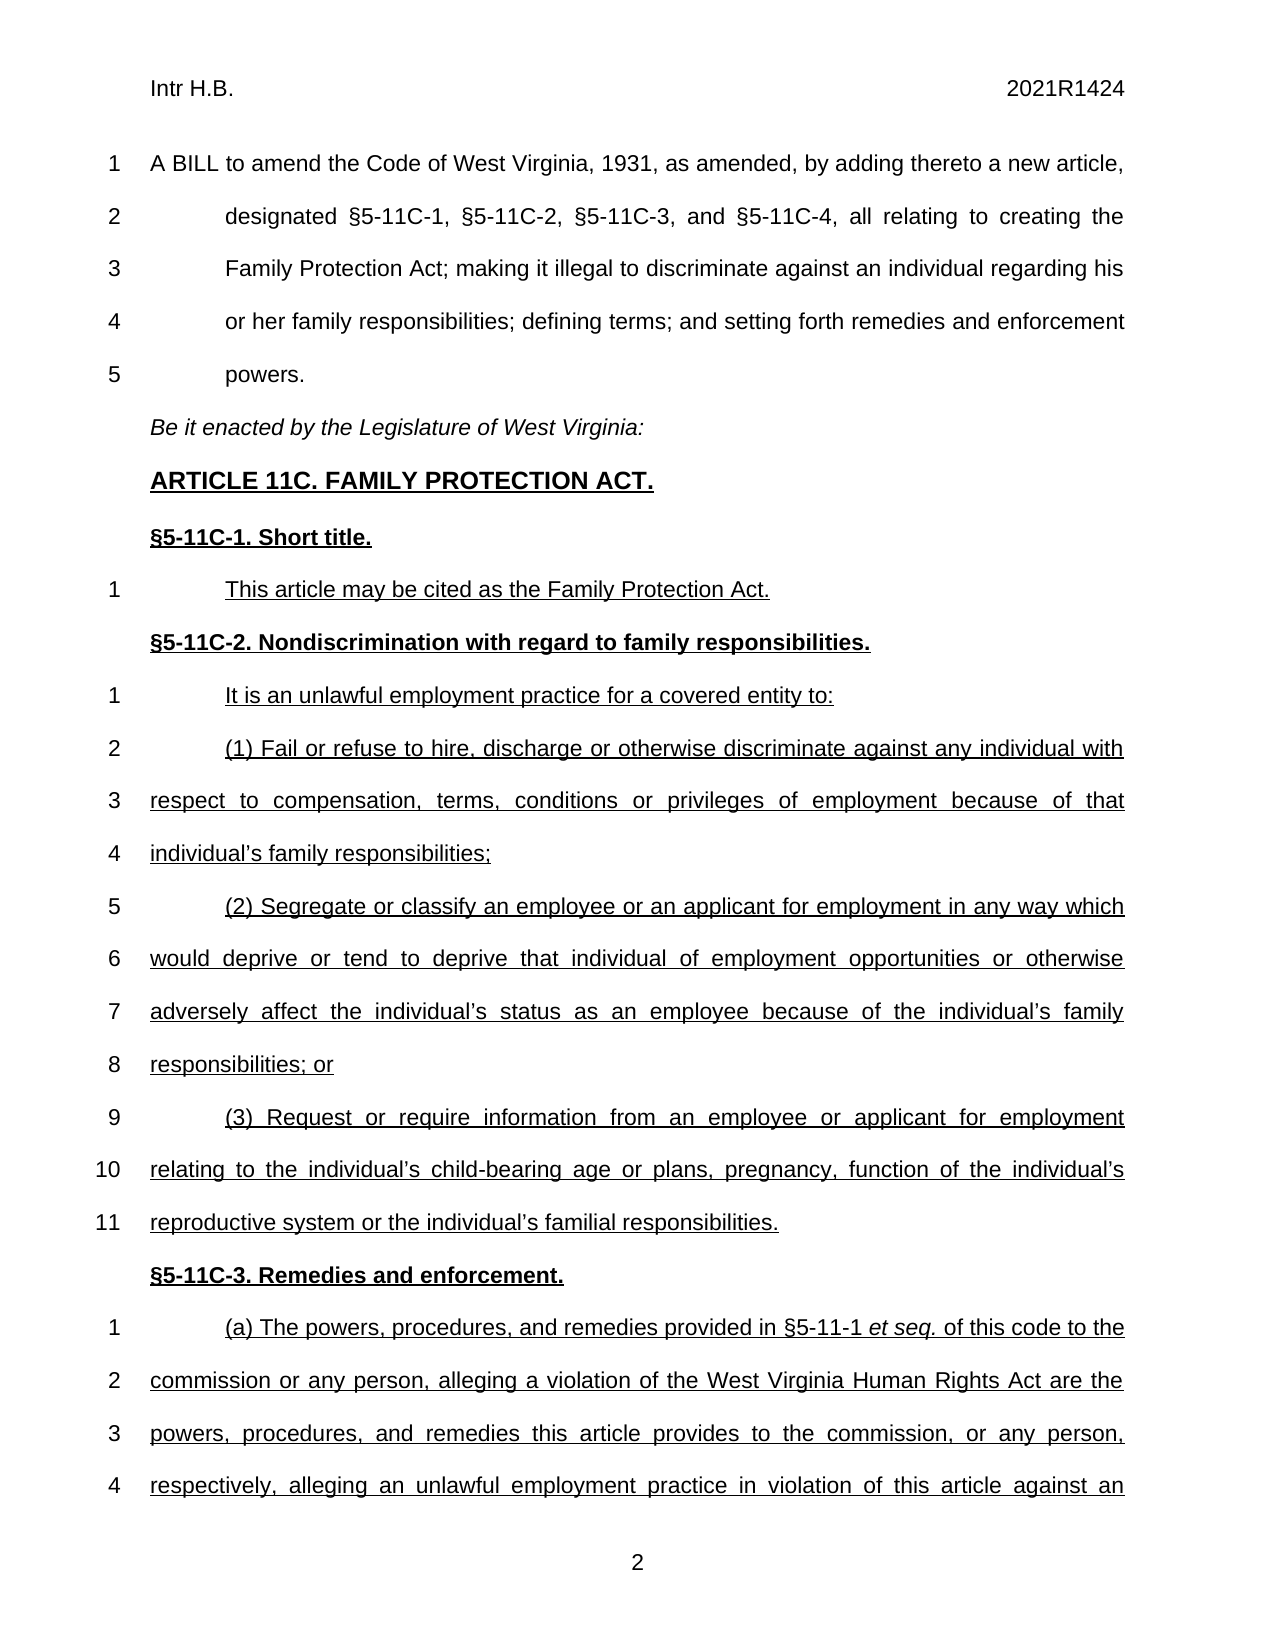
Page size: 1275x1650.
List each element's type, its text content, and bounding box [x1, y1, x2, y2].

text (3) Request or require information from an employee or applicant for employment relating to the individual’s child-bearing age or plans, pregnancy, function of the individual’s reproductive system or the individual’s familial responsibilities. [150, 1180, 1125, 1235]
subtitle §5-11C-3. Remedies and enforcement. [150, 1262, 1125, 1288]
text (3) Request or require information from an employee or applicant for employment relating to the individual’s child-bearing age or plans, pregnancy, function of the individual’s reproductive system or the individual’s familial responsibilities. [150, 1103, 1125, 1179]
subtitle ARTICLE 11C. FAMILY PROTECTION ACT. [150, 466, 1125, 495]
text (2) Segregate or classify an employee or an applicant for employment in any way which would deprive or tend to deprive that individual of employment opportunities or otherwise adversely affect the individual’s status as an employee because of the individual’s family responsibilities; or [150, 893, 1125, 968]
title A BILL to amend the Code of West Virginia, 1931, as amended, by adding thereto a new article, designated §5-11C-1, §5-11C-2, §5-11C-3, and §5-11C-4, all relating to creating the Family Protection Act; making it illegal to discriminate against an individual regarding his or her family responsibilities; defining terms; and setting forth remedies and enforcement powers. [150, 150, 1125, 387]
text It is an unlawful employment practice for a covered entity to: [150, 682, 1125, 708]
subtitle §5-11C-1. Short title. [150, 524, 1125, 550]
text (1) Fail or refuse to hire, discharge or otherwise discriminate against any individual with respect to compensation, terms, conditions or privileges of employment because of that individual’s family responsibilities; [150, 811, 1125, 866]
text Be it enacted by the Legislature of West Virginia: [150, 413, 1125, 440]
subtitle §5-11C-2. Nondiscrimination with regard to family responsibilities. [150, 629, 1125, 656]
text (1) Fail or refuse to hire, discharge or otherwise discriminate against any individual with respect to compensation, terms, conditions or privileges of employment because of that individual’s family responsibilities; [150, 734, 1125, 810]
text (2) Segregate or classify an employee or an applicant for employment in any way which would deprive or tend to deprive that individual of employment opportunities or otherwise adversely affect the individual’s status as an employee because of the individual’s family responsibilities; or [150, 969, 1125, 1077]
text This article may be cited as the Family Protection Act. [150, 576, 1125, 603]
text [150, 1444, 1125, 1495]
